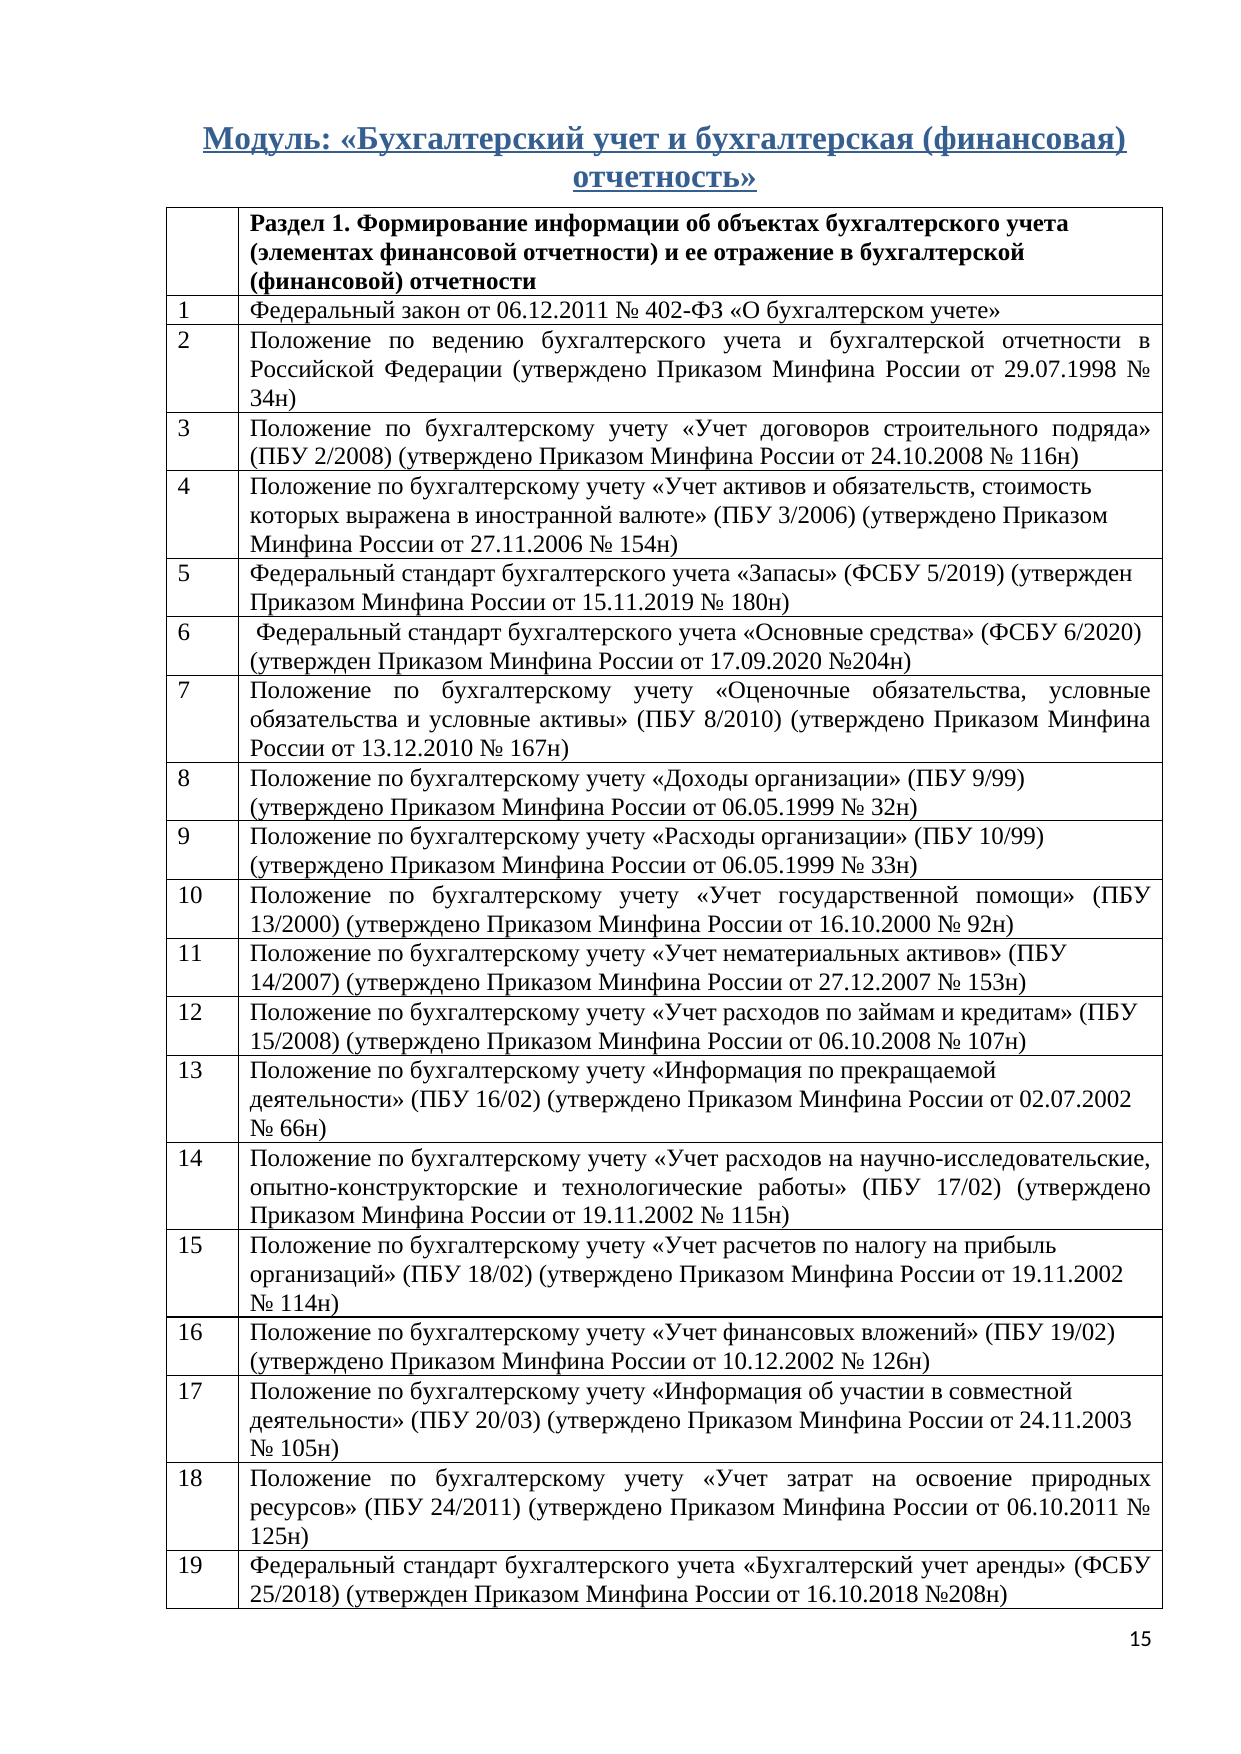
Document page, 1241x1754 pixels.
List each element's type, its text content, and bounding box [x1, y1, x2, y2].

table_cell 4 [167, 471, 238, 557]
table_cell Положение по бухгалтерскому учету «Информация об участии в совместной деятельности» (ПБУ 20/03) (утверждено Приказом Минфина России от 24.11.2003 № 105н) [239, 1376, 1162, 1462]
table_cell Федеральный закон от 06.12.2011 № 402-ФЗ «О бухгалтерском учете» [239, 296, 1162, 324]
table_cell Положение по бухгалтерскому учету «Учет нематериальных активов» (ПБУ 14/2007) (утверждено Приказом Минфина России от 27.12.2007 № 153н) [239, 939, 1162, 996]
table_cell 1 [167, 296, 238, 324]
table_cell 6 [167, 617, 238, 674]
table_cell Положение по бухгалтерскому учету «Учет финансовых вложений» (ПБУ 19/02) (утверждено Приказом Минфина России от 10.12.2002 № 126н) [239, 1318, 1162, 1375]
subtitle Модуль: «Бухгалтерский учет и бухгалтерская (финансовая) отчетность» [177, 118, 1152, 195]
table_cell 8 [167, 763, 238, 820]
table_cell Федеральный стандарт бухгалтерского учета «Запасы» (ФСБУ 5/2019) (утвержден Приказом Минфина России от 15.11.2019 № 180н) [239, 559, 1162, 616]
table_cell Положение по ведению бухгалтерского учета и бухгалтерской отчетности в Российской Федерации (утверждено Приказом Минфина России от 29.07.1998 № 34н) [239, 325, 1162, 412]
table_cell Положение по бухгалтерскому учету «Доходы организации» (ПБУ 9/99) (утверждено Приказом Минфина России от 06.05.1999 № 32н) [239, 763, 1162, 820]
table_cell 14 [167, 1143, 238, 1229]
table_cell Положение по бухгалтерскому учету «Оценочные обязательства, условные обязательства и условные активы» (ПБУ 8/2010) (утверждено Приказом Минфина России от 13.12.2010 № 167н) [239, 676, 1162, 762]
table_cell 19 [167, 1551, 238, 1608]
table_cell Положение по бухгалтерскому учету «Учет расходов на научно-исследовательские, опытно-конструкторские и технологические работы» (ПБУ 17/02) (утверждено Приказом Минфина России от 19.11.2002 № 115н) [239, 1143, 1162, 1229]
table_cell Положение по бухгалтерскому учету «Расходы организации» (ПБУ 10/99) (утверждено Приказом Минфина России от 06.05.1999 № 33н) [239, 821, 1162, 879]
table_cell Федеральный стандарт бухгалтерского учета «Основные средства» (ФСБУ 6/2020) (утвержден Приказом Минфина России от 17.09.2020 №204н) [239, 617, 1162, 674]
table_cell Положение по бухгалтерскому учету «Учет расчетов по налогу на прибыль организаций» (ПБУ 18/02) (утверждено Приказом Минфина России от 19.11.2002 № 114н) [239, 1230, 1162, 1316]
table_header Раздел 1. Формирование информации об объектах бухгалтерского учета (элементах финансовой отчетности) и ее отражение в бухгалтерской (финансовой) отчетности [239, 208, 1162, 294]
table_cell Федеральный стандарт бухгалтерского учета «Бухгалтерский учет аренды» (ФСБУ 25/2018) (утвержден Приказом Минфина России от 16.10.2018 №208н) [239, 1551, 1162, 1608]
table_cell 18 [167, 1463, 238, 1549]
table_cell 2 [167, 325, 238, 412]
table_cell 12 [167, 997, 238, 1054]
table_cell 11 [167, 939, 238, 996]
table_cell 7 [167, 676, 238, 762]
table_cell Положение по бухгалтерскому учету «Учет расходов по займам и кредитам» (ПБУ 15/2008) (утверждено Приказом Минфина России от 06.10.2008 № 107н) [239, 997, 1162, 1054]
table_cell 3 [167, 413, 238, 470]
table_cell Положение по бухгалтерскому учету «Учет договоров строительного подряда» (ПБУ 2/2008) (утверждено Приказом Минфина России от 24.10.2008 № 116н) [239, 413, 1162, 470]
table_cell 17 [167, 1376, 238, 1462]
table_cell Положение по бухгалтерскому учету «Учет активов и обязательств, стоимость которых выражена в иностранной валюте» (ПБУ 3/2006) (утверждено Приказом Минфина России от 27.11.2006 № 154н) [239, 471, 1162, 557]
table_cell 9 [167, 821, 238, 879]
table_cell 13 [167, 1056, 238, 1142]
table_cell 5 [167, 559, 238, 616]
table_cell 10 [167, 880, 238, 937]
table_cell Положение по бухгалтерскому учету «Информация по прекращаемой деятельности» (ПБУ 16/02) (утверждено Приказом Минфина России от 02.07.2002 № 66н) [239, 1056, 1162, 1142]
table_cell 16 [167, 1318, 238, 1375]
table_cell 15 [167, 1230, 238, 1316]
table_cell Положение по бухгалтерскому учету «Учет государственной помощи» (ПБУ 13/2000) (утверждено Приказом Минфина России от 16.10.2000 № 92н) [239, 880, 1162, 937]
table_cell Положение по бухгалтерскому учету «Учет затрат на освоение природных ресурсов» (ПБУ 24/2011) (утверждено Приказом Минфина России от 06.10.2011 № 125н) [239, 1463, 1162, 1549]
table_header [167, 208, 238, 294]
